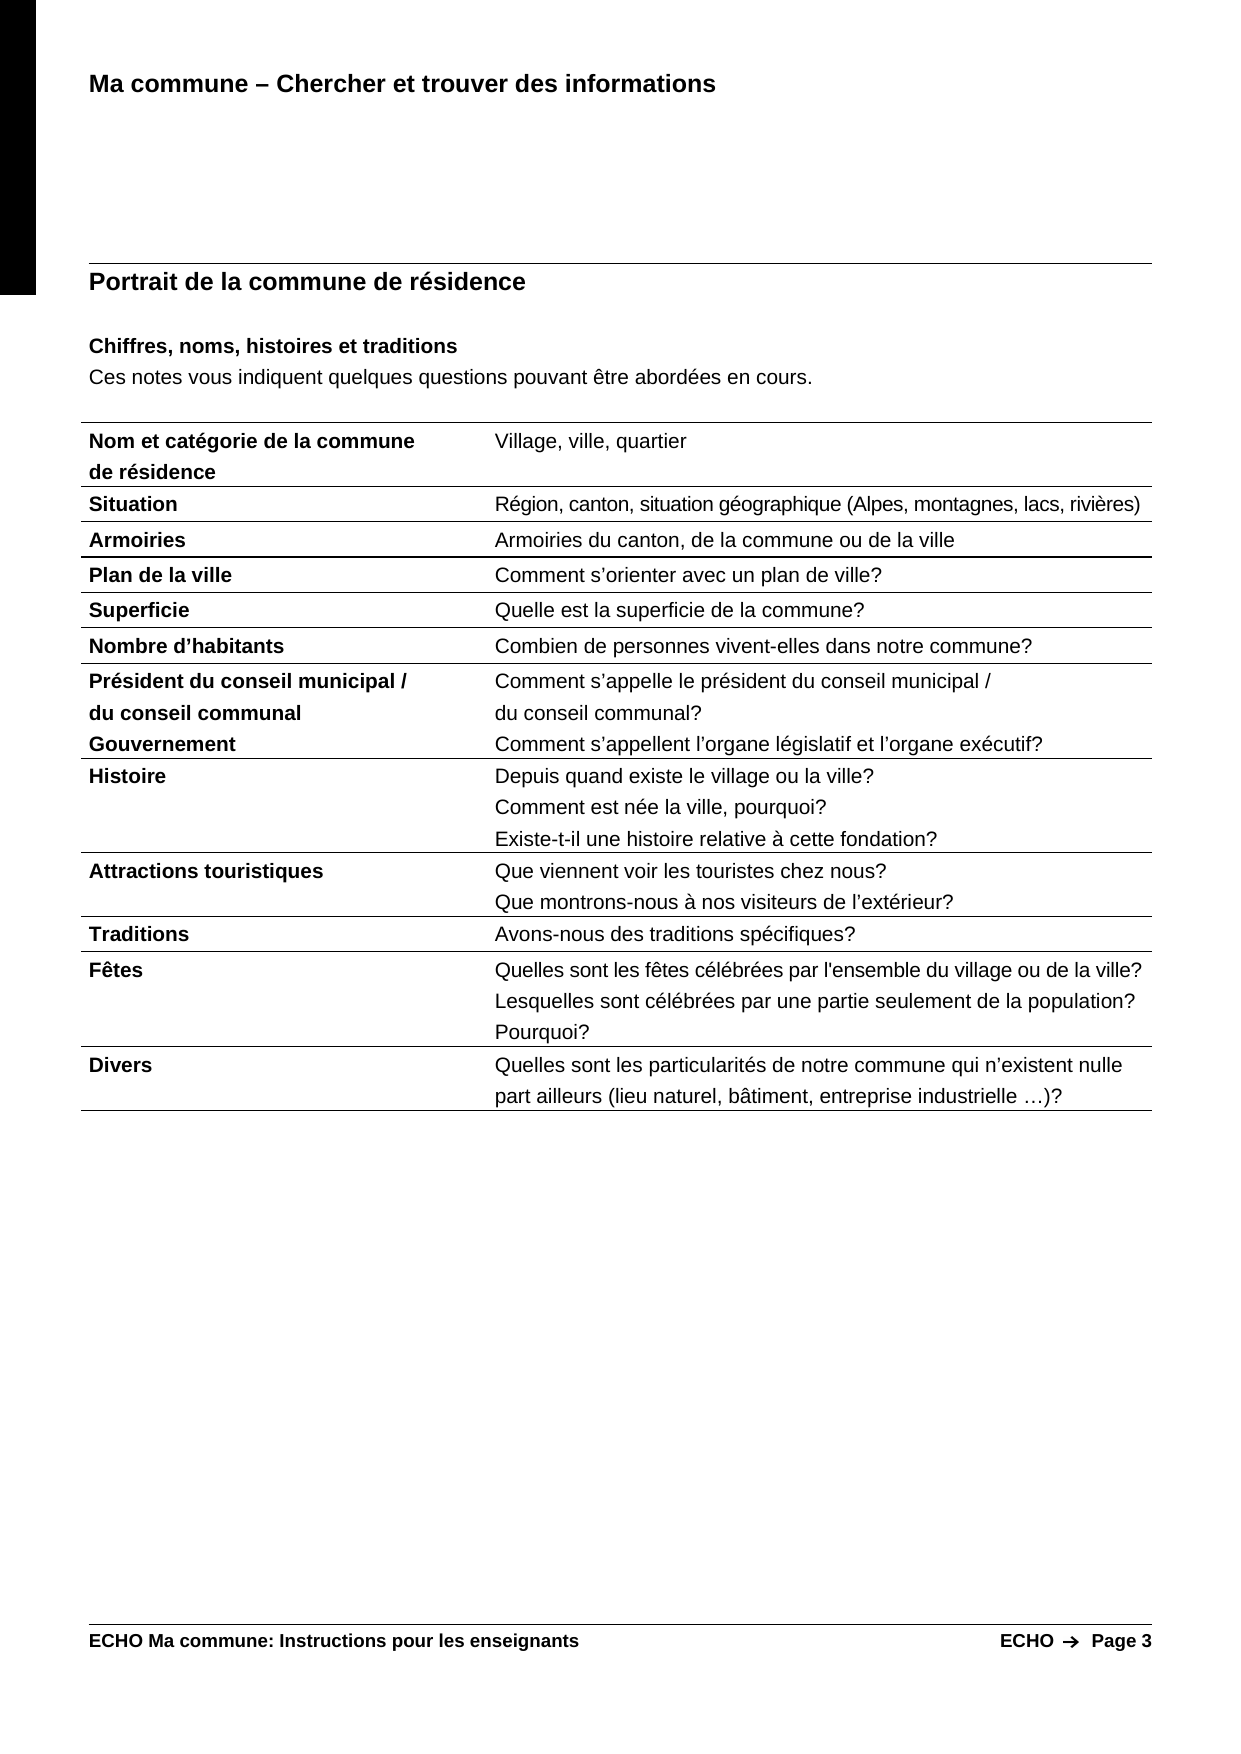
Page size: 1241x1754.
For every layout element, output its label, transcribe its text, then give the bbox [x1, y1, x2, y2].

table_cell Comment s’orienter avec un plan de ville? [487, 558, 1152, 592]
table_cell Superficie [81, 593, 487, 627]
table_cell Traditions [81, 917, 487, 951]
table_cell Fêtes [81, 952, 487, 1046]
table_cell Situation [81, 487, 487, 521]
text Ces notes vous indiquent quelques questions pouvant être abordées en cours. [89, 359, 1152, 391]
table_cell Comment s’appelle le président du conseil municipal / du conseil communal? Comment s’appellent l’organe législatif et l’organe exécutif? [487, 664, 1152, 757]
table_cell Histoire [81, 759, 487, 852]
table_cell Depuis quand existe le village ou la ville? Comment est née la ville, pourquoi? Existe-t-il une histoire relative à cette fondation? [487, 759, 1152, 852]
table_cell Région, canton, situation géographique (Alpes, montagnes, lacs, rivières) [487, 487, 1152, 521]
subtitle Portrait de la commune de résidence [89, 266, 1152, 297]
table_cell Quelle est la superficie de la commune? [487, 593, 1152, 627]
table_cell Président du conseil municipal / du conseil communal Gouvernement [81, 664, 487, 757]
table_cell Nombre d’habitants [81, 628, 487, 663]
picture [0, 0, 36, 295]
table_cell Plan de la ville [81, 558, 487, 592]
table_cell Attractions touristiques [81, 853, 487, 916]
table_cell Quelles sont les particularités de notre commune qui n’existent nulle part ailleurs (lieu naturel, bâtiment, entreprise industrielle …)? [487, 1047, 1152, 1109]
table_cell Armoiries [81, 522, 487, 556]
text Chiffres, noms, histoires et traditions [89, 328, 1152, 359]
table_cell Avons-nous des traditions spécifiques? [487, 917, 1152, 951]
table_cell Armoiries du canton, de la commune ou de la ville [487, 522, 1152, 556]
table_cell Combien de personnes vivent-elles dans notre commune? [487, 628, 1152, 663]
picture [1063, 1636, 1079, 1648]
table_cell Divers [81, 1047, 487, 1109]
table_cell Quelles sont les fêtes célébrées par l'ensemble du village ou de la ville? Lesquelles sont célébrées par une partie seulement de la population? Pourquoi? [487, 952, 1152, 1046]
table_header Village, ville, quartier [487, 423, 1152, 486]
table_header Nom et catégorie de la commune de résidence [81, 423, 487, 486]
table_cell Que viennent voir les touristes chez nous? Que montrons-nous à nos visiteurs de l’extérieur? [487, 853, 1152, 916]
